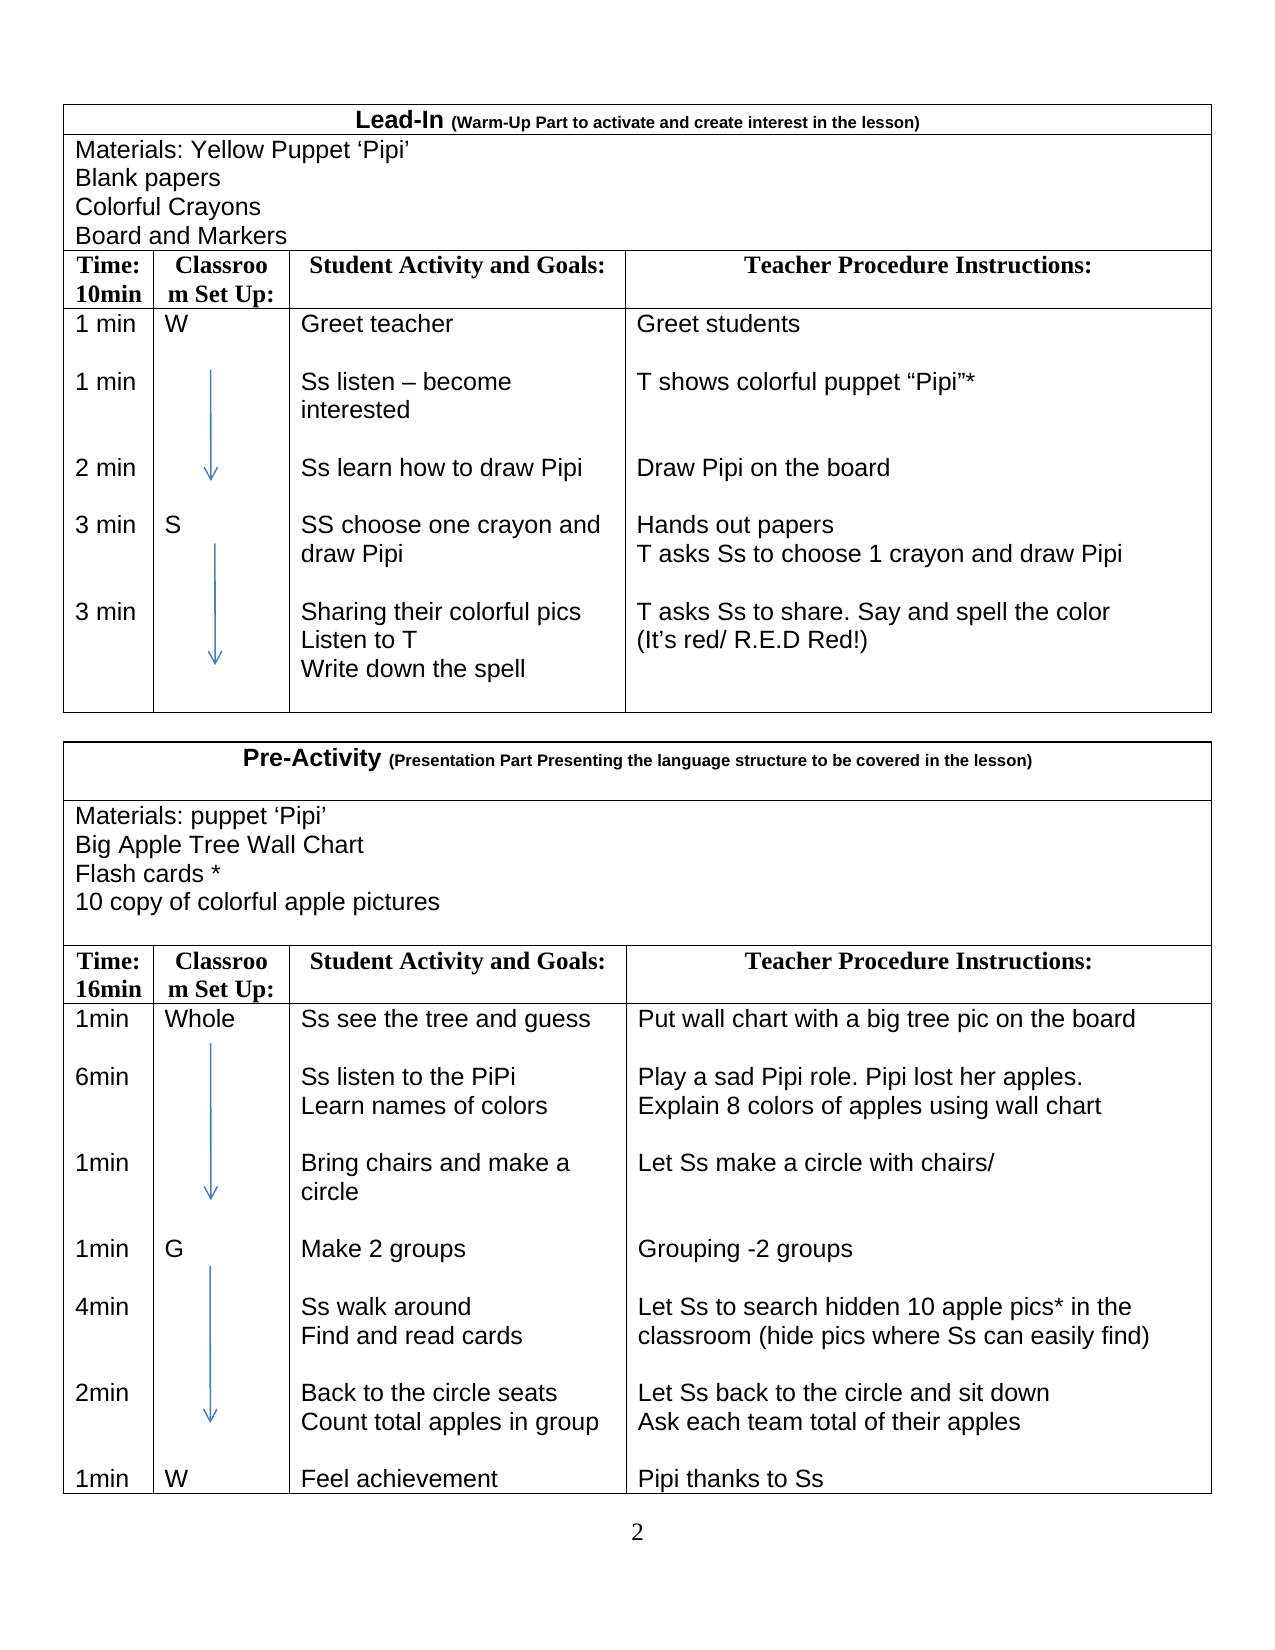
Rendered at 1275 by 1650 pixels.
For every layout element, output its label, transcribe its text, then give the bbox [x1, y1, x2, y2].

table_cell Materials: puppet ‘Pipi’ Big Apple Tree Wall Chart Flash cards * 10 copy of colorful apple pictures [64, 801, 1211, 945]
table_cell 1min 6min 1min 1min 4min 2min 1min [64, 1004, 153, 1493]
table_cell Classroom Set Up: [154, 946, 289, 1003]
table_cell Put wall chart with a big tree pic on the board Play a sad Pipi role. Pipi lost her apples. Explain 8 colors of apples using wall chart Let Ss make a circle with chairs/ Grouping -2 groups Let Ss to search hidden 10 apple pics* in the classroom (hide pics where Ss can easily find) Let Ss back to the circle and sit down Ask each team total of their apples Pipi thanks to Ss [627, 1004, 1211, 1493]
table_cell 1 min 1 min 2 min 3 min 3 min [64, 309, 153, 712]
table_header Pre-Activity (Presentation Part Presenting the language structure to be covered in the lesson) [64, 743, 1211, 800]
table_cell Teacher Procedure Instructions: [627, 946, 1211, 1003]
table_cell Time: 16min [64, 946, 153, 1003]
table_cell Greet teacher Ss listen – become interested Ss learn how to draw Pipi SS choose one crayon and draw Pipi Sharing their colorful pics Listen to T Write down the spell [290, 309, 625, 712]
table_cell W S [154, 309, 289, 712]
table_cell Whole G W [154, 1004, 289, 1493]
table_cell Time: 10min [64, 251, 153, 308]
table_cell Teacher Procedure Instructions: [626, 251, 1211, 308]
table_cell Student Activity and Goals: [290, 946, 626, 1003]
table_cell Greet students T shows colorful puppet “Pipi”* Draw Pipi on the board Hands out papers T asks Ss to choose 1 crayon and draw Pipi T asks Ss to share. Say and spell the color (It’s red/ R.E.D Red!) [626, 309, 1211, 712]
table_cell Classroom Set Up: [154, 251, 289, 308]
table_cell Materials: Yellow Puppet ‘Pipi’ Blank papers Colorful Crayons Board and Markers [64, 135, 1211, 249]
table_header Lead-In (Warm-Up Part to activate and create interest in the lesson) [64, 105, 1211, 133]
table_cell Ss see the tree and guess Ss listen to the PiPi Learn names of colors Bring chairs and make a circle Make 2 groups Ss walk around Find and read cards Back to the circle seats Count total apples in group Feel achievement [290, 1004, 626, 1493]
table_cell Student Activity and Goals: [290, 251, 625, 308]
